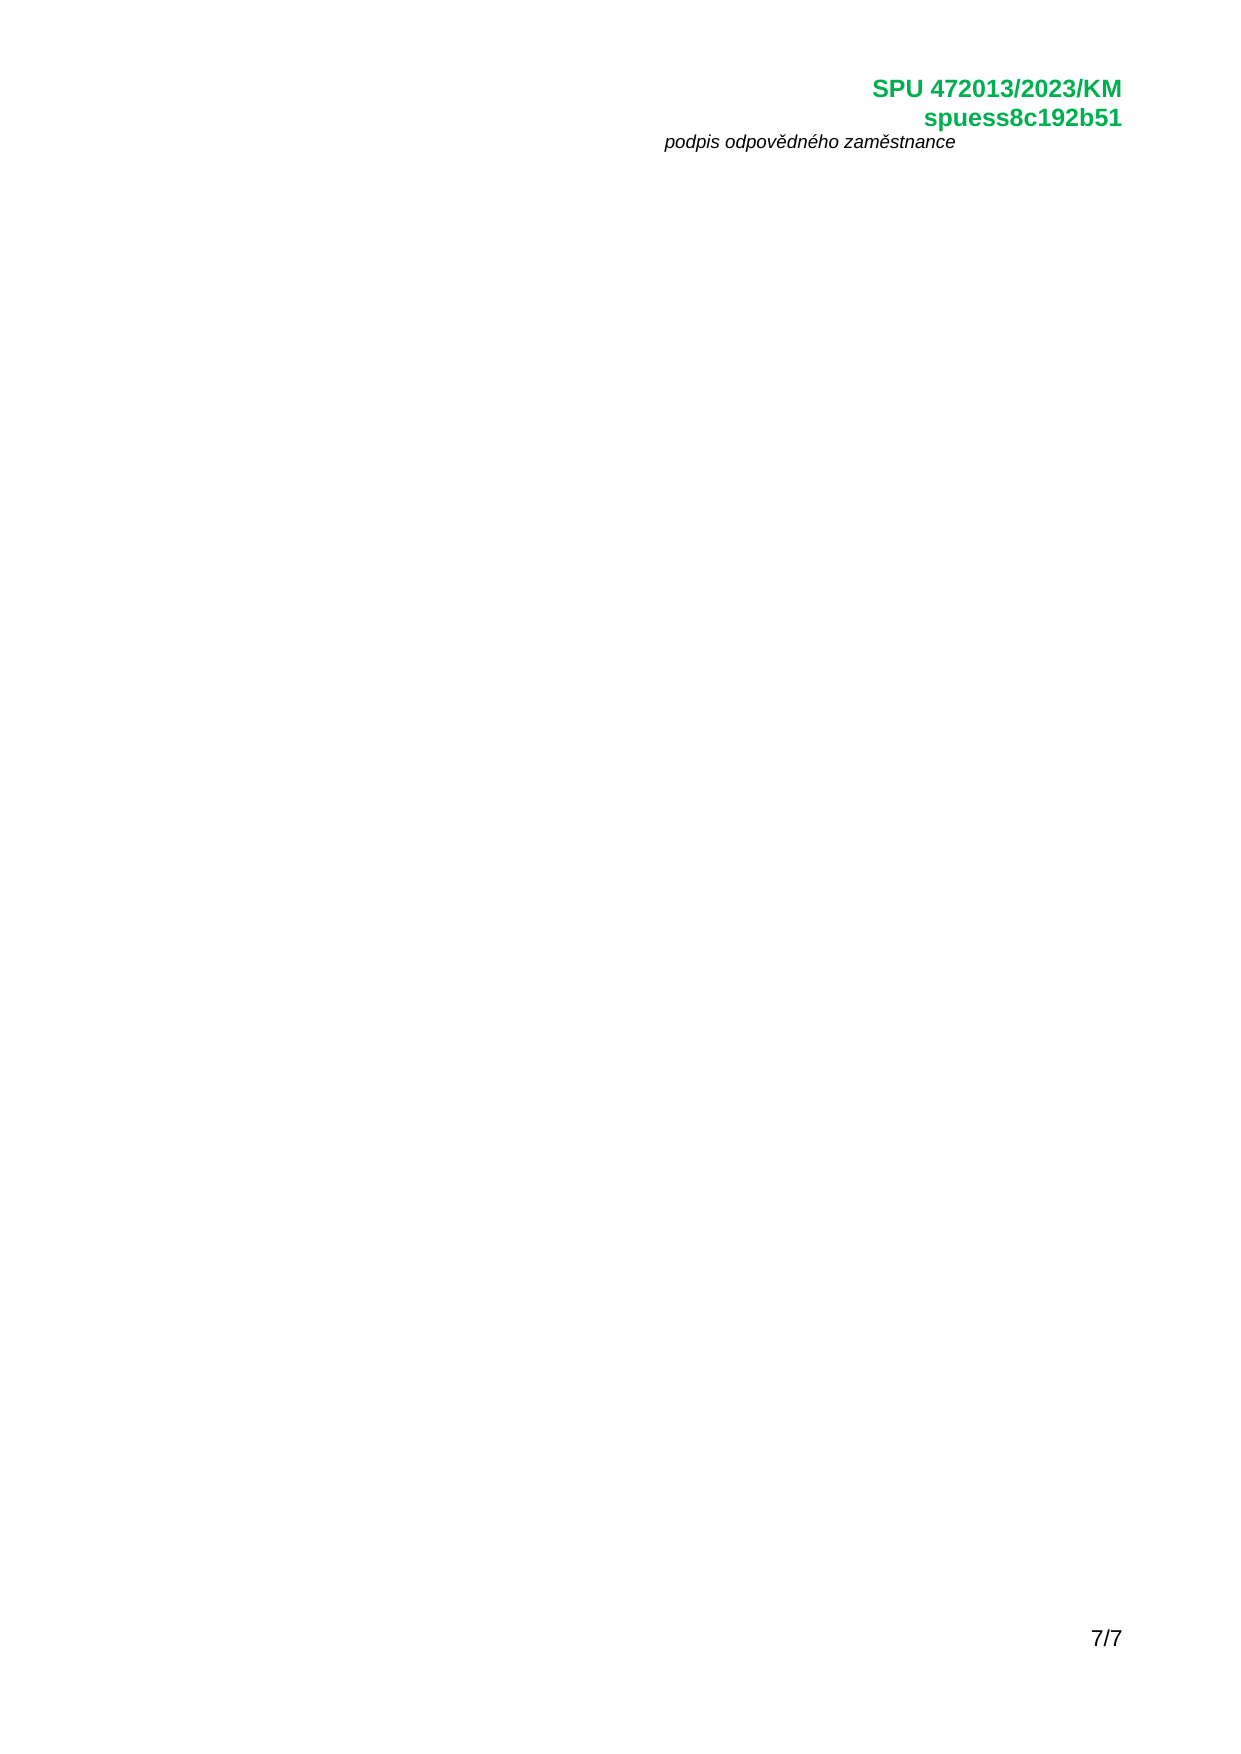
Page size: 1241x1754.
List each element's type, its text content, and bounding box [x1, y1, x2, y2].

text podpis odpovědného zaměstnance [148, 131, 1122, 153]
